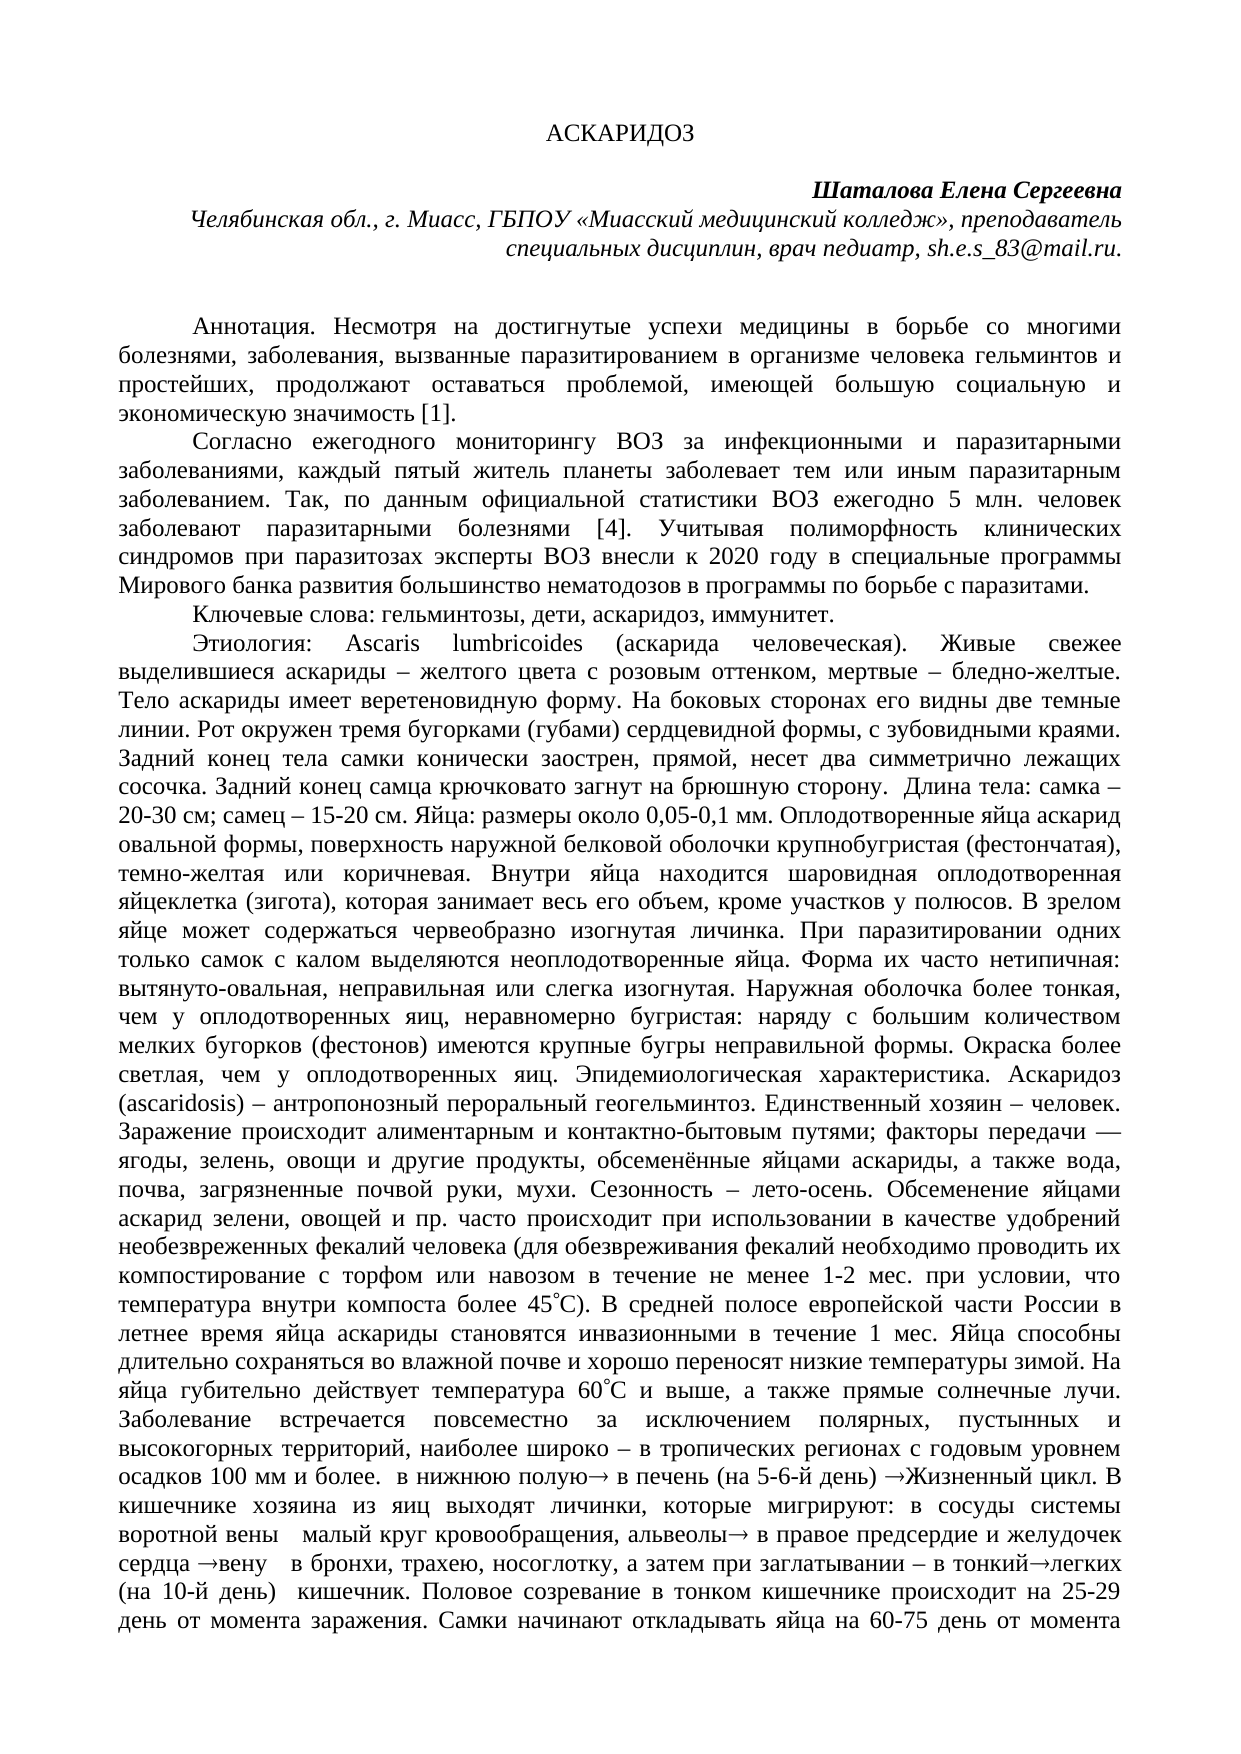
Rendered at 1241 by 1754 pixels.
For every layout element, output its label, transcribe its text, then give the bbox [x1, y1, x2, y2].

text Аннотация. Несмотря на достигнутые успехи медицины в борьбе со многими болезнями, заболевания, вызванные паразитированием в организме человека гельминтов и простейших, продолжают оставаться проблемой, имеющей большую социальную и экономическую значимость [1]. [118, 311, 1122, 426]
text Челябинская обл., г. Миасс, ГБПОУ «Миасский медицинский колледж», преподаватель специальных дисциплин, врач педиатр, sh.e.s_83@mail.ru. [118, 204, 1122, 262]
text АСКАРИДОЗ [118, 118, 1122, 147]
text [118, 628, 1122, 1634]
text Ключевые слова: гельминтозы, дети, аскаридоз, иммунитет. [118, 599, 1122, 628]
text Согласно ежегодного мониторингу ВОЗ за инфекционными и паразитарными заболеваниями, каждый пятый житель планеты заболевает тем или иным паразитарным заболеванием. Так, по данным официальной статистики ВОЗ ежегодно 5 млн. человек заболевают паразитарными болезнями [4]. Учитывая полиморфность клинических синдромов при паразитозах эксперты ВОЗ внесли к 2020 году в специальные программы Мирового банка развития большинство нематодозов в программы по борьбе с паразитами. [118, 426, 1122, 599]
text Шаталова Елена Сергеевна [118, 176, 1122, 204]
